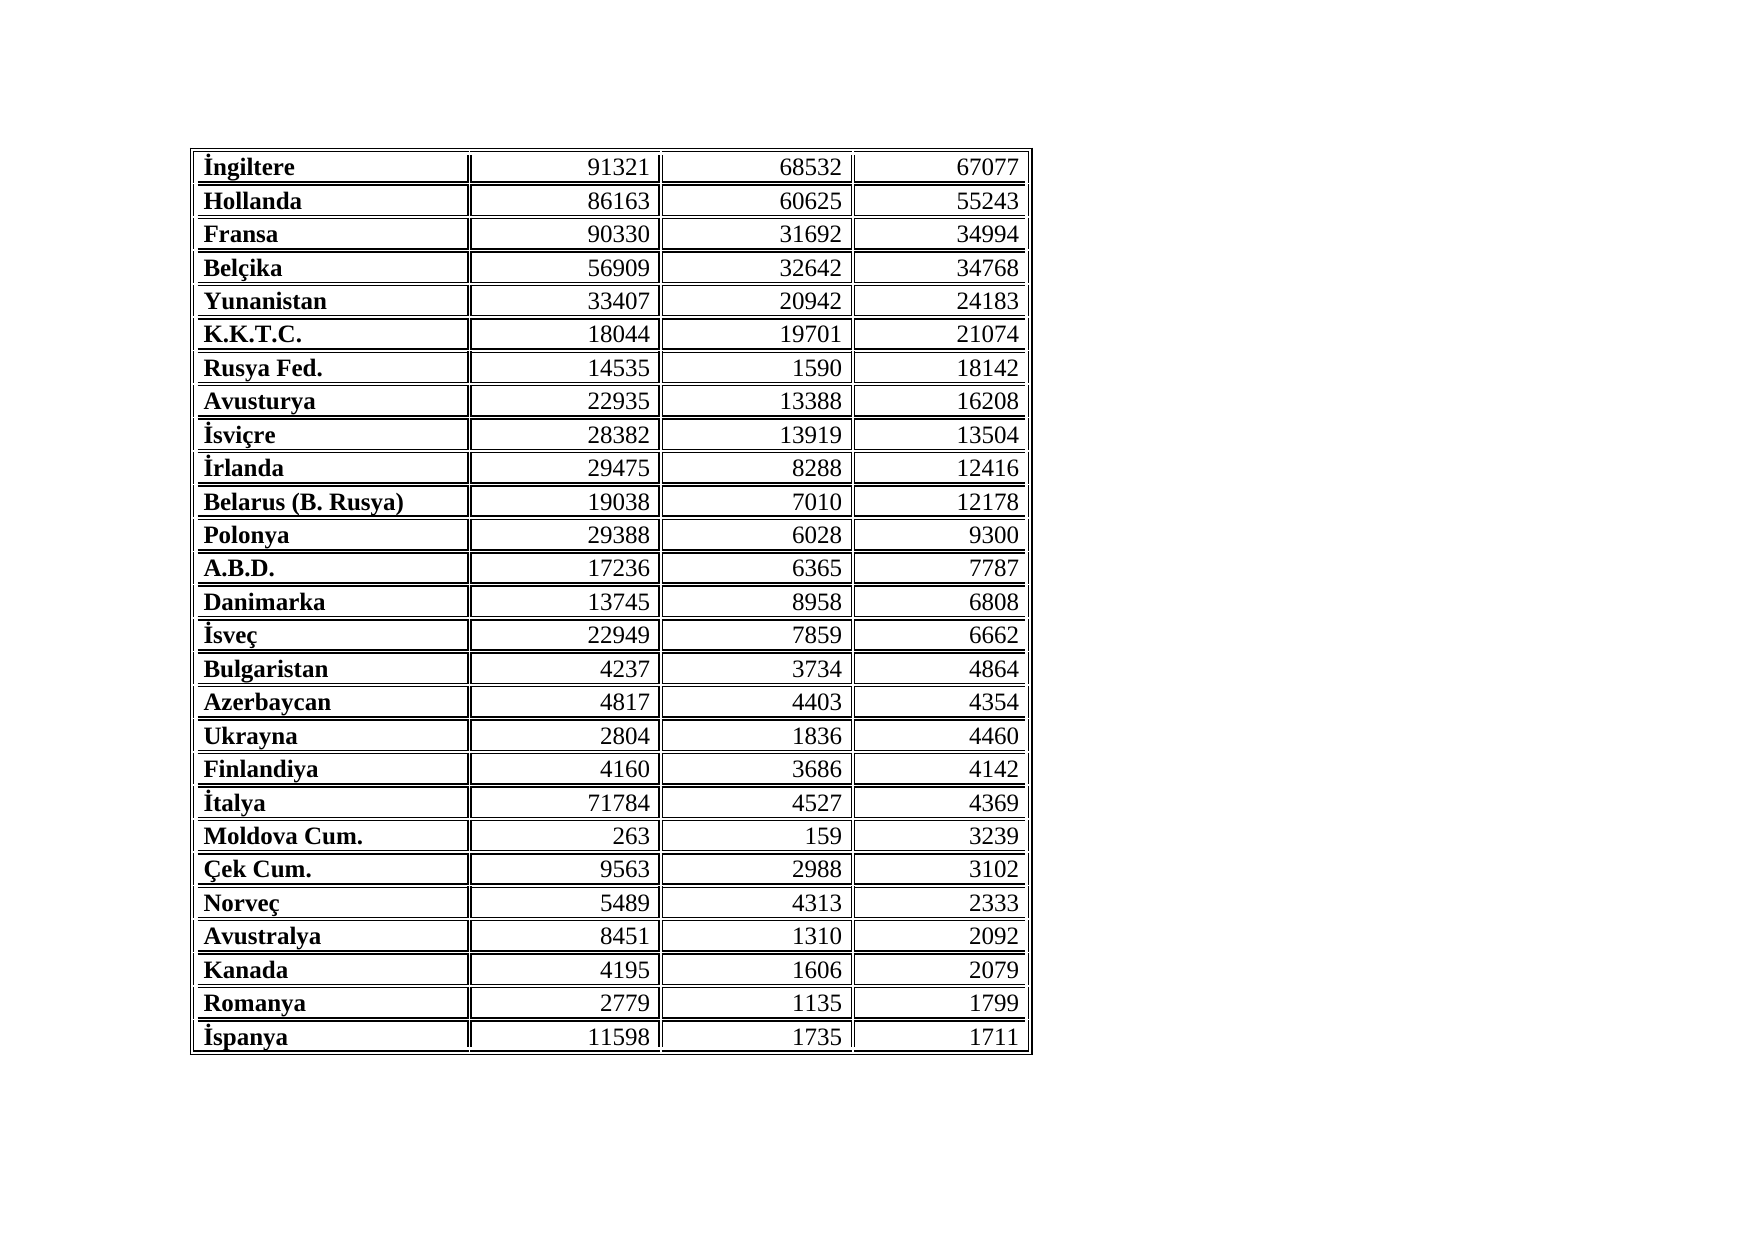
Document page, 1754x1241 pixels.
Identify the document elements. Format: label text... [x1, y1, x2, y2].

table_cell 71784 [472, 788, 658, 816]
table_cell 4142 [853, 750, 1030, 783]
table_cell 1310 [663, 921, 851, 950]
table_cell 8288 [663, 453, 851, 482]
table_cell 4354 [853, 683, 1030, 716]
table_cell Fransa [192, 215, 469, 248]
table_cell 3239 [853, 816, 1030, 850]
table_cell İtalya [192, 783, 469, 816]
table_cell 3686 [663, 754, 851, 783]
table_cell K.K.T.C. [192, 315, 469, 348]
table_cell 1735 [661, 1017, 853, 1050]
table_cell 16208 [853, 382, 1030, 415]
table_cell 55243 [853, 181, 1030, 214]
table_cell 4369 [853, 783, 1030, 816]
table_cell 22949 [472, 621, 658, 649]
table_cell 1135 [663, 988, 851, 1017]
table_cell Avustralya [192, 917, 469, 950]
table_cell İspanya [192, 1017, 469, 1050]
table_cell 4460 [853, 716, 1030, 749]
table_cell 22935 [472, 386, 658, 415]
table_cell 18142 [853, 348, 1030, 382]
table_cell A.B.D. [192, 549, 469, 582]
table_cell Bulgaristan [192, 649, 469, 683]
table_cell 17236 [472, 554, 658, 582]
table_cell 1606 [663, 955, 851, 983]
table_cell Moldova Cum. [192, 816, 469, 850]
table_cell 1799 [853, 984, 1030, 1017]
table_cell 20942 [663, 286, 851, 315]
table_cell 3102 [853, 850, 1030, 883]
table_cell İngiltere [194, 152, 469, 181]
table_cell 9563 [472, 855, 658, 883]
table_cell Çek Cum. [192, 850, 469, 883]
table_cell İrlanda [192, 449, 469, 482]
table_cell 4527 [663, 788, 851, 816]
table_cell 34768 [853, 248, 1030, 281]
table_cell 4313 [663, 888, 851, 917]
table_cell 2988 [663, 855, 851, 883]
table_cell 159 [663, 821, 851, 850]
table_cell 91321 [470, 149, 661, 181]
table_cell 12416 [853, 449, 1030, 482]
table_cell Avusturya [192, 382, 469, 415]
table_cell 4195 [472, 955, 658, 983]
table_cell 6365 [663, 554, 851, 582]
table_cell 4864 [853, 649, 1030, 683]
table_cell 4817 [472, 687, 658, 716]
table_cell 4160 [472, 754, 658, 783]
table_cell 31692 [663, 219, 851, 248]
table_cell 29475 [472, 453, 658, 482]
table_cell İsviçre [192, 415, 469, 448]
table_cell 13919 [663, 420, 851, 448]
table_cell 6808 [853, 582, 1030, 616]
table_cell 2333 [853, 883, 1030, 917]
table_cell 60625 [663, 186, 851, 214]
table_cell 11598 [470, 1017, 661, 1050]
table_cell Rusya Fed. [192, 348, 469, 382]
table_cell 263 [472, 821, 658, 850]
table_cell 1711 [853, 1017, 1030, 1050]
table_cell Danimarka [192, 582, 469, 616]
table_cell Ukrayna [192, 716, 469, 749]
table_cell 21074 [853, 315, 1030, 348]
table_cell 34994 [853, 215, 1030, 248]
table_cell 9300 [853, 515, 1030, 549]
table_cell Belçika [192, 248, 469, 281]
table_cell 2804 [472, 721, 658, 749]
table_cell 4237 [472, 654, 658, 683]
table_cell 8451 [472, 921, 658, 950]
table_cell 67077 [853, 152, 1028, 181]
table_cell Azerbaycan [192, 683, 469, 716]
table_cell 13388 [663, 386, 851, 415]
table_cell 3734 [663, 654, 851, 683]
table_cell 12178 [853, 482, 1030, 515]
table_cell Romanya [192, 984, 469, 1017]
table_cell 13504 [853, 415, 1030, 448]
table_cell 56909 [472, 253, 658, 281]
table_cell Finlandiya [192, 750, 469, 783]
table_cell Hollanda [192, 181, 469, 214]
table_cell 2092 [853, 917, 1030, 950]
table_cell 13745 [472, 587, 658, 616]
table_cell 33407 [472, 286, 658, 315]
table_cell 1590 [663, 353, 851, 382]
table_cell 7859 [663, 621, 851, 649]
table_cell 86163 [472, 186, 658, 214]
table_cell 5489 [472, 888, 658, 917]
table_cell 2079 [853, 950, 1030, 983]
table_cell Yunanistan [192, 281, 469, 315]
table_cell 7010 [663, 487, 851, 515]
table_cell 7787 [853, 549, 1030, 582]
table_cell Belarus (B. Rusya) [192, 482, 469, 515]
table_cell 14535 [472, 353, 658, 382]
table_cell 6662 [853, 616, 1030, 649]
table_cell 8958 [663, 587, 851, 616]
table_cell Polonya [192, 515, 469, 549]
table_cell Norveç [192, 883, 469, 917]
table_cell 28382 [472, 420, 658, 448]
table_cell 4403 [663, 687, 851, 716]
table_cell 19701 [663, 320, 851, 348]
table_cell 24183 [853, 281, 1030, 315]
table_cell 6028 [663, 520, 851, 549]
table_cell Kanada [192, 950, 469, 983]
table_cell 1836 [663, 721, 851, 749]
table_cell 90330 [472, 219, 658, 248]
table_cell 18044 [472, 320, 658, 348]
table_cell 68532 [661, 149, 853, 181]
table_cell 19038 [472, 487, 658, 515]
table_cell 29388 [472, 520, 658, 549]
table_cell 32642 [663, 253, 851, 281]
table_cell 2779 [472, 988, 658, 1017]
table_cell İsveç [192, 616, 469, 649]
